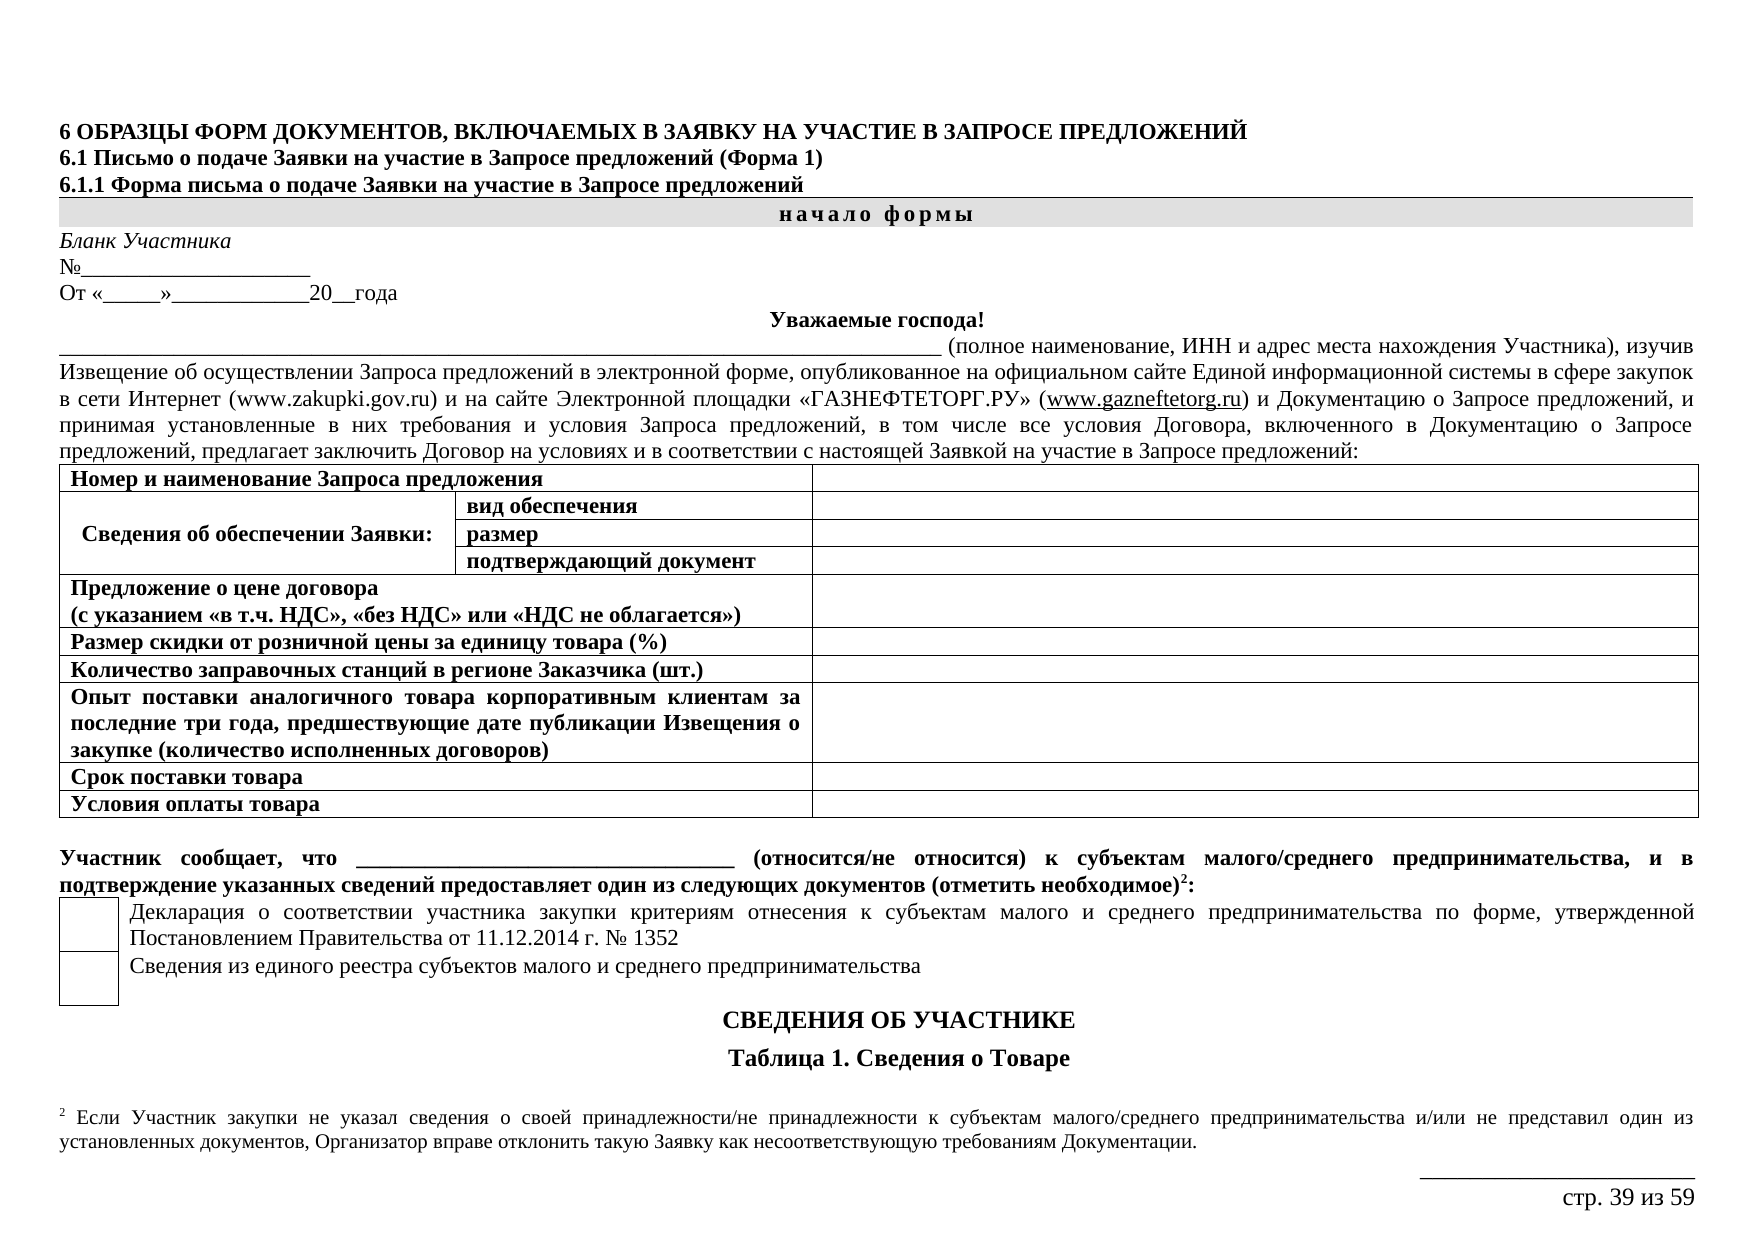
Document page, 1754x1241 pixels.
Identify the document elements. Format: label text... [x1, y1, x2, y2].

text Участник сообщает, что _________________________________ (относится/не относится) к субъектам малого/среднего предпринимательства, и в подтверждение указанных сведений предоставляет один из следующих документов (отметить необходимое): [59, 844, 1695, 897]
text Уважаемые господа! [59, 306, 1695, 332]
text 6.1 Письмо о подаче Заявки на участие в Запросе предложений (Форма 1) [59, 144, 1695, 171]
text СВЕДЕНИЯ ОБ УЧАСТНИКЕ [59, 1006, 1695, 1034]
text Бланк Участника [59, 227, 1695, 253]
table_header Декларация о соответствии участника закупки критериям отнесения к субъектам малого и среднего предпринимательства по форме, утвержденной Постановлением Правительства от 11.12.2014 г. № 1352 [119, 897, 1698, 951]
table_cell размер [456, 520, 812, 546]
text 6.1.1 Форма письма о подаче Заявки на участие в Запросе предложений [59, 171, 1695, 197]
table_cell Опыт поставки аналогичного товара корпоративным клиентам за последние три года, предшествующие дате публикации Извещения о закупке (количество исполненных договоров) [60, 683, 812, 762]
table_header [60, 898, 118, 951]
table_cell [813, 492, 1698, 519]
text начало формы [59, 198, 1693, 227]
table_cell [813, 763, 1698, 789]
table_cell Сведения об обеспечении Заявки: [60, 492, 455, 573]
text _____________________________________________________________________________ (полное наименование, ИНН и адрес места нахождения Участника), изучив Извещение об осуществлении Запроса предложений в электронной форме, опубликованное на официальном сайте Единой информационной системы в сфере закупок в сети Интернет (www.zakupki.gov.ru) и на сайте Электронной площадки «ГАЗНЕФТЕТОРГ.РУ» (www.gazneftetorg.ru) и Документацию о Запросе предложений, и принимая установленные в них требования и условия Запроса предложений, в том числе все условия Договора, включенного в Документацию о Запросе предложений, предлагает заключить Договор на условиях и в соответствии с настоящей Заявкой на участие в Запросе предложений: [59, 332, 1695, 464]
table_cell Предложение о цене договора (с указанием «в т.ч. НДС», «без НДС» или «НДС не облагается») [60, 575, 812, 627]
table_cell Условия оплаты товара [60, 791, 812, 817]
table_cell [813, 547, 1698, 573]
table_header [813, 465, 1698, 491]
table_cell [813, 791, 1698, 817]
table_cell подтверждающий документ [456, 547, 812, 573]
table_cell Сведения из единого реестра субъектов малого и среднего предпринимательства [119, 951, 1698, 1004]
table_cell [813, 628, 1698, 654]
table_cell [813, 520, 1698, 546]
table_header Номер и наименование Запроса предложения [60, 465, 812, 491]
table_cell Размер скидки от розничной цены за единицу товара (%) [60, 628, 812, 654]
table_cell Срок поставки товара [60, 763, 812, 789]
table_cell [813, 656, 1698, 682]
text 6 Образцы форм документов, включаемых в заявку на участие в запросе предложений [59, 118, 1695, 144]
text Таблица 1. Сведения о Товаре [59, 1043, 1695, 1071]
text №____________________ [59, 253, 1695, 279]
table_cell Количество заправочных станций в регионе Заказчика (шт.) [60, 656, 812, 682]
table_cell вид обеспечения [456, 492, 812, 519]
table_cell [813, 575, 1698, 627]
text От «_____»____________20__года [59, 279, 1695, 306]
table_cell [813, 683, 1698, 762]
table_cell [60, 952, 118, 1004]
